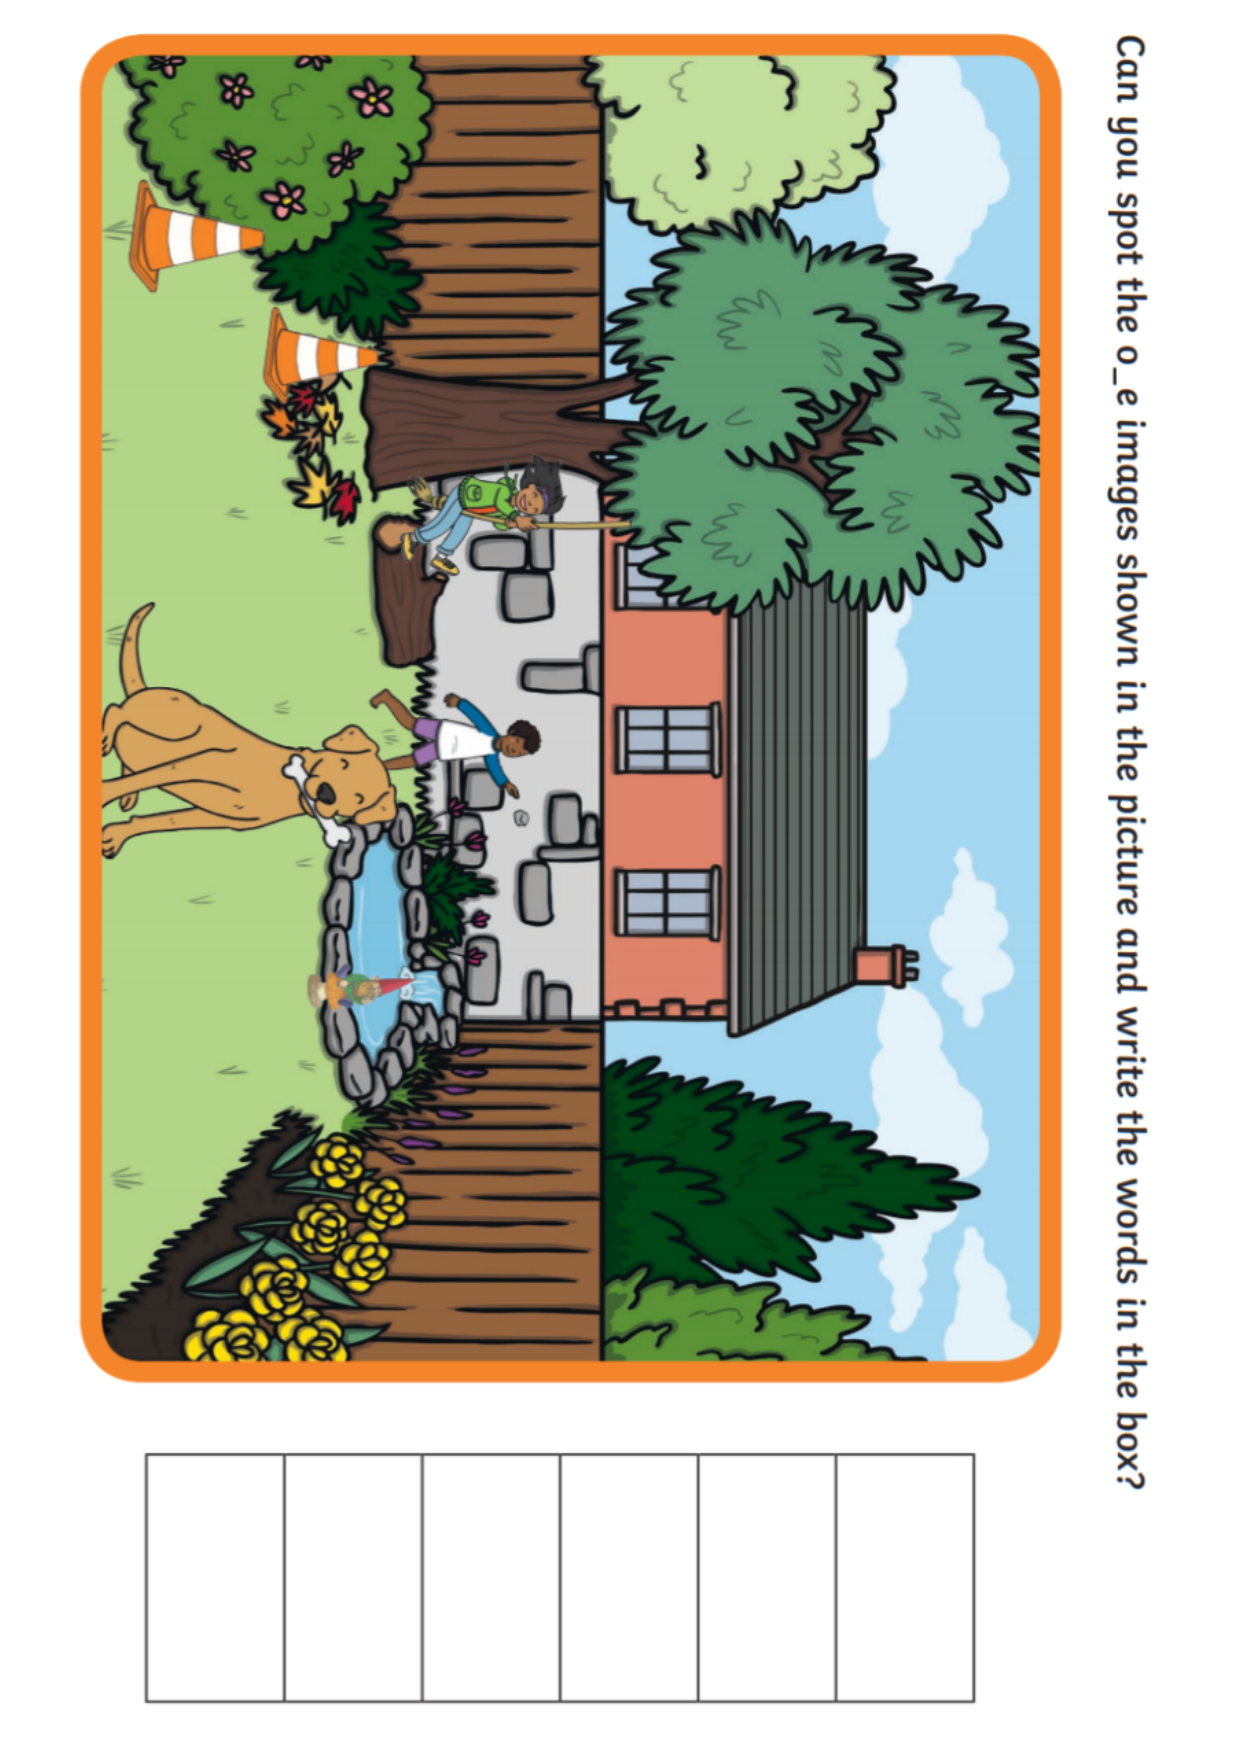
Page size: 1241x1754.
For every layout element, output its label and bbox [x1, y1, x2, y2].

picture [76, 22, 1169, 1738]
